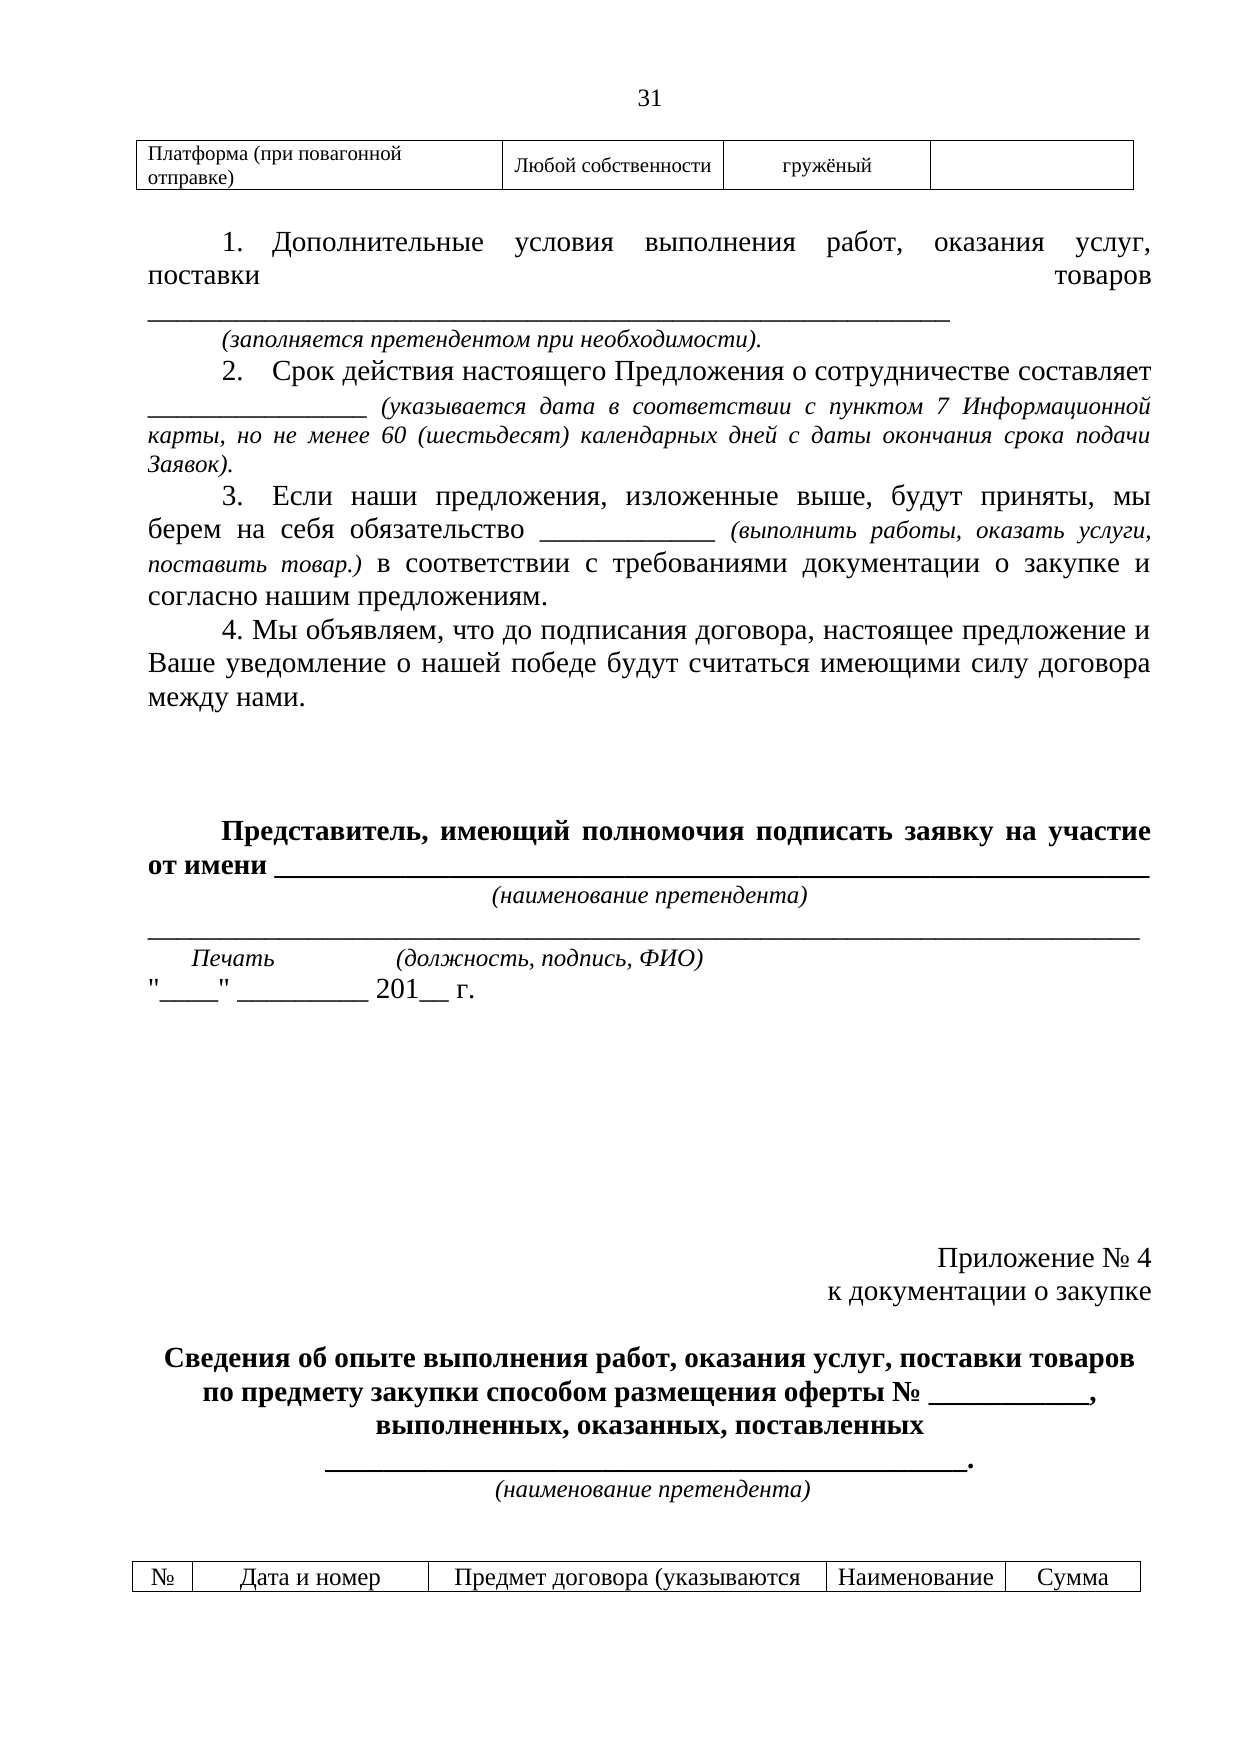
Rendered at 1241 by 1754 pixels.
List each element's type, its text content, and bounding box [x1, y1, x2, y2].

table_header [193, 1562, 428, 1591]
table_cell гружёный [724, 141, 930, 189]
list Срок действия настоящего Предложения о сотрудничестве составляет _______________ (указывается дата в соответствии с пунктом 7 Информационной карты, но не менее 60 (шестьдесят) календарных дней с даты окончания срока подачи Заявок). [148, 353, 1152, 478]
text Печать (должность, подпись, ФИО) [148, 943, 1152, 971]
text к документации о закупке [148, 1273, 1152, 1307]
table_cell Платформа (при повагонной отправке) [137, 141, 502, 189]
subtitle Представитель, имеющий полномочия подписать заявку на участие от имени ____________________________________________________________ [148, 813, 1152, 880]
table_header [1006, 1562, 1140, 1591]
text (наименование претендента) [148, 880, 1152, 909]
list Дополнительные условия выполнения работ, оказания услуг, поставки товаров _______________________________________________________ [148, 224, 1152, 324]
text 4. Мы объявляем, что до подписания договора, настоящее предложение и Ваше уведомление о нашей победе будут считаться имеющими силу договора между нами. [148, 612, 1152, 713]
text ____________________________________________________________________ [148, 909, 1152, 943]
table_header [429, 1562, 826, 1591]
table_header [827, 1562, 1005, 1591]
table_header №№ [133, 1562, 192, 1591]
table_cell [931, 141, 1133, 189]
text (заполняется претендентом при необходимости). [148, 324, 1152, 353]
text (наименование претендента) [148, 1474, 1152, 1503]
list Если наши предложения, изложенные выше, будут приняты, мы берем на себя обязательство ____________ (выполнить работы, оказать услуги, поставить товар.) в соответствии с требованиями документации о закупке и согласно нашим предложениям. [148, 478, 1152, 612]
text Сведения об опыте выполнения работ, оказания услуг, поставки товаров по предмету закупки способом размещения оферты № ___________, выполненных, оказанных, поставленных ____________________________________________. [148, 1340, 1152, 1474]
table_cell Любой собственности [503, 141, 723, 189]
text Приложение № 4 [148, 1240, 1152, 1273]
text "____" _________ 201__ г. [148, 971, 1152, 1005]
